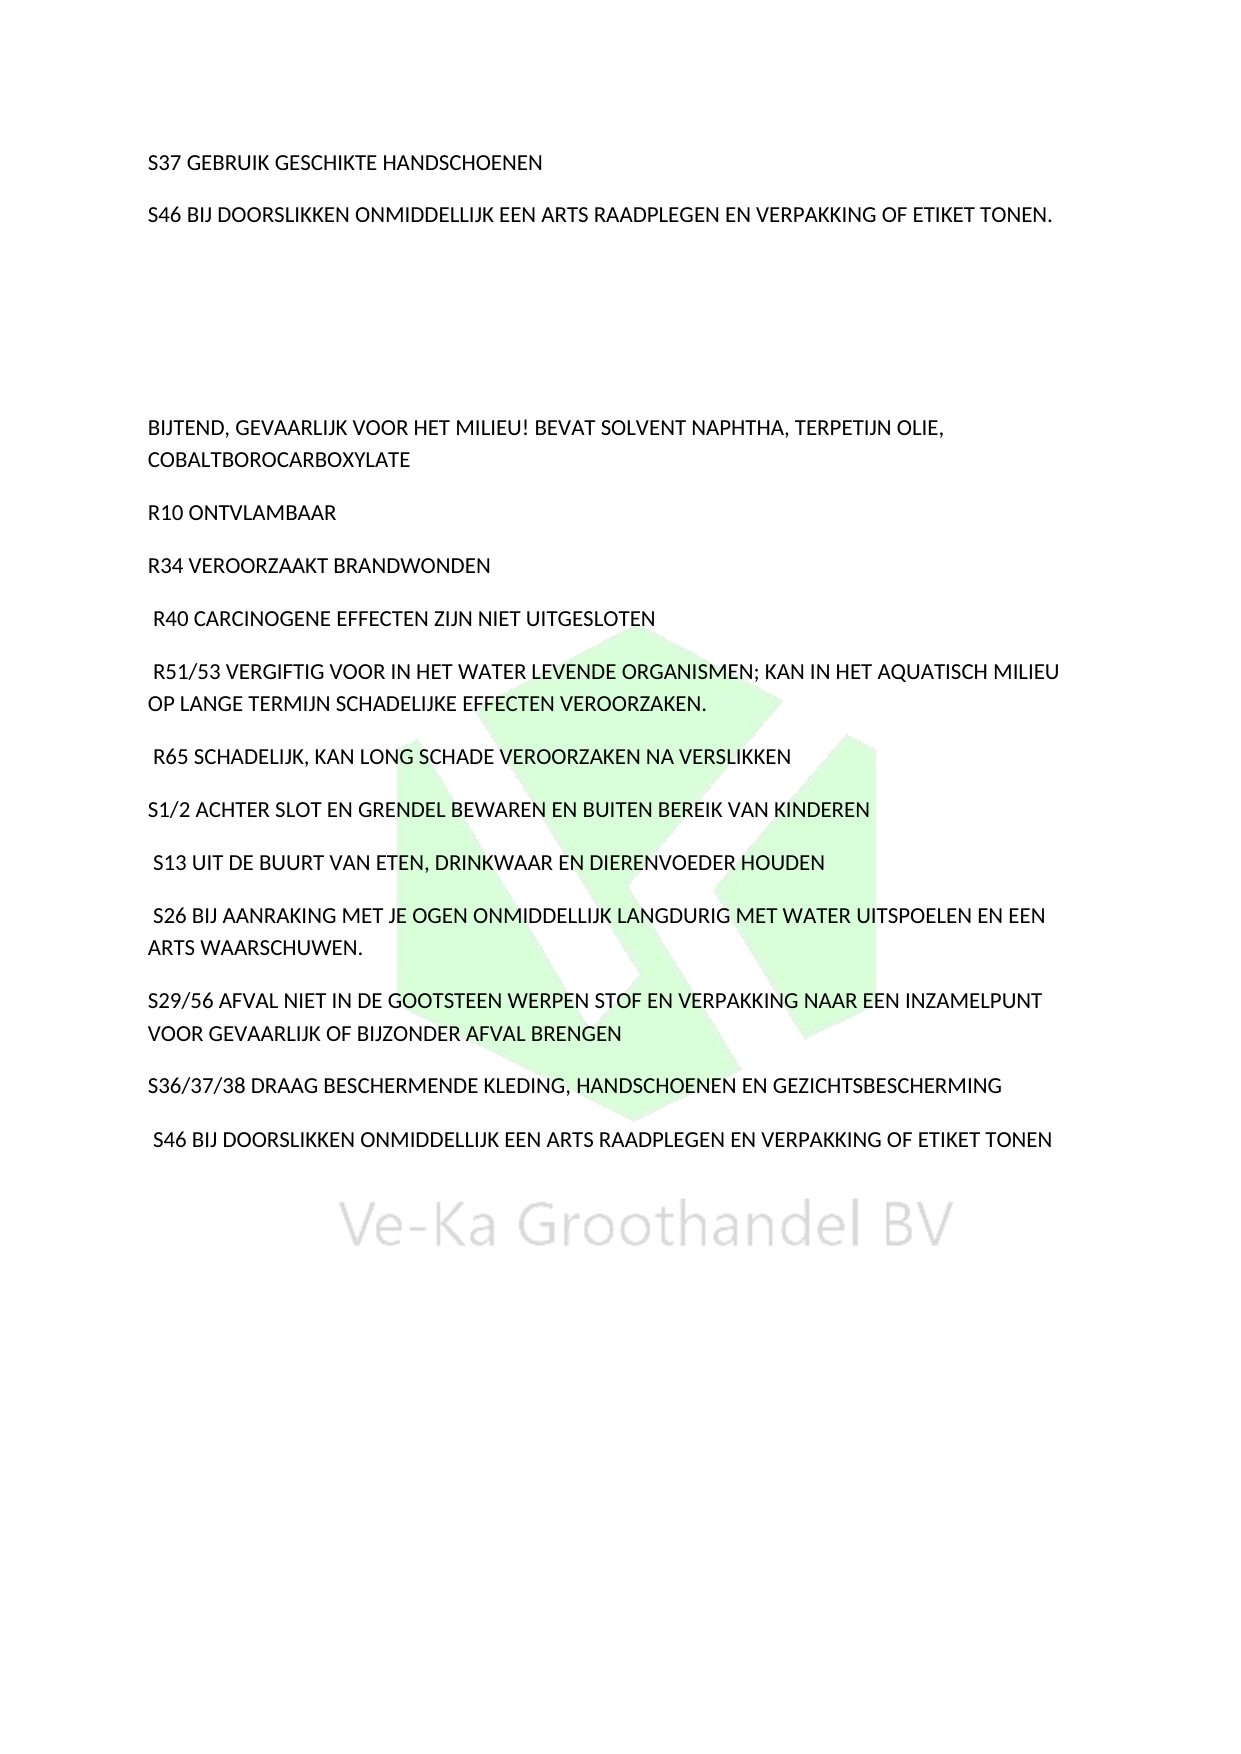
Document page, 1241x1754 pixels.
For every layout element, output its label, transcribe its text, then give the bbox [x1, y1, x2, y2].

text S46 BIJ DOORSLIKKEN ONMIDDELLIJK EEN ARTS RAADPLEGEN EN VERPAKKING OF ETIKET TONEN [148, 1125, 1093, 1153]
text R51/53 VERGIFTIG VOOR IN HET WATER LEVENDE ORGANISMEN; KAN IN HET AQUATISCH MILIEU OP LANGE TERMIJN SCHADELIJKE EFFECTEN VEROORZAKEN. [148, 657, 1093, 717]
text S13 UIT DE BUURT VAN ETEN, DRINKWAAR EN DIERENVOEDER HOUDEN [148, 848, 1093, 876]
text S36/37/38 DRAAG BESCHERMENDE KLEDING, HANDSCHOENEN EN GEZICHTSBESCHERMING [148, 1072, 1093, 1100]
text R65 SCHADELIJK, KAN LONG SCHADE VEROORZAKEN NA VERSLIKKEN [148, 742, 1093, 770]
text S46 BIJ DOORSLIKKEN ONMIDDELLIJK EEN ARTS RAADPLEGEN EN VERPAKKING OF ETIKET TONEN. [148, 201, 1093, 229]
text BIJTEND, GEVAARLIJK VOOR HET MILIEU! BEVAT SOLVENT NAPHTHA, TERPETIJN OLIE, COBALTBOROCARBOXYLATE [148, 413, 1093, 473]
text S1/2 ACHTER SLOT EN GRENDEL BEWAREN EN BUITEN BEREIK VAN KINDEREN [148, 795, 1093, 823]
text R10 ONTVLAMBAAR [148, 498, 1093, 526]
text R34 VEROORZAAKT BRANDWONDEN [148, 551, 1093, 579]
text R40 CARCINOGENE EFFECTEN ZIJN NIET UITGESLOTEN [148, 604, 1093, 632]
text S37 GEBRUIK GESCHIKTE HANDSCHOENEN [148, 148, 1093, 176]
text S26 BIJ AANRAKING MET JE OGEN ONMIDDELLIJK LANGDURIG MET WATER UITSPOELEN EN EEN ARTS WAARSCHUWEN. [148, 901, 1093, 961]
text S29/56 AFVAL NIET IN DE GOOTSTEEN WERPEN STOF EN VERPAKKING NAAR EEN INZAMELPUNT VOOR GEVAARLIJK OF BIJZONDER AFVAL BRENGEN [148, 986, 1093, 1047]
